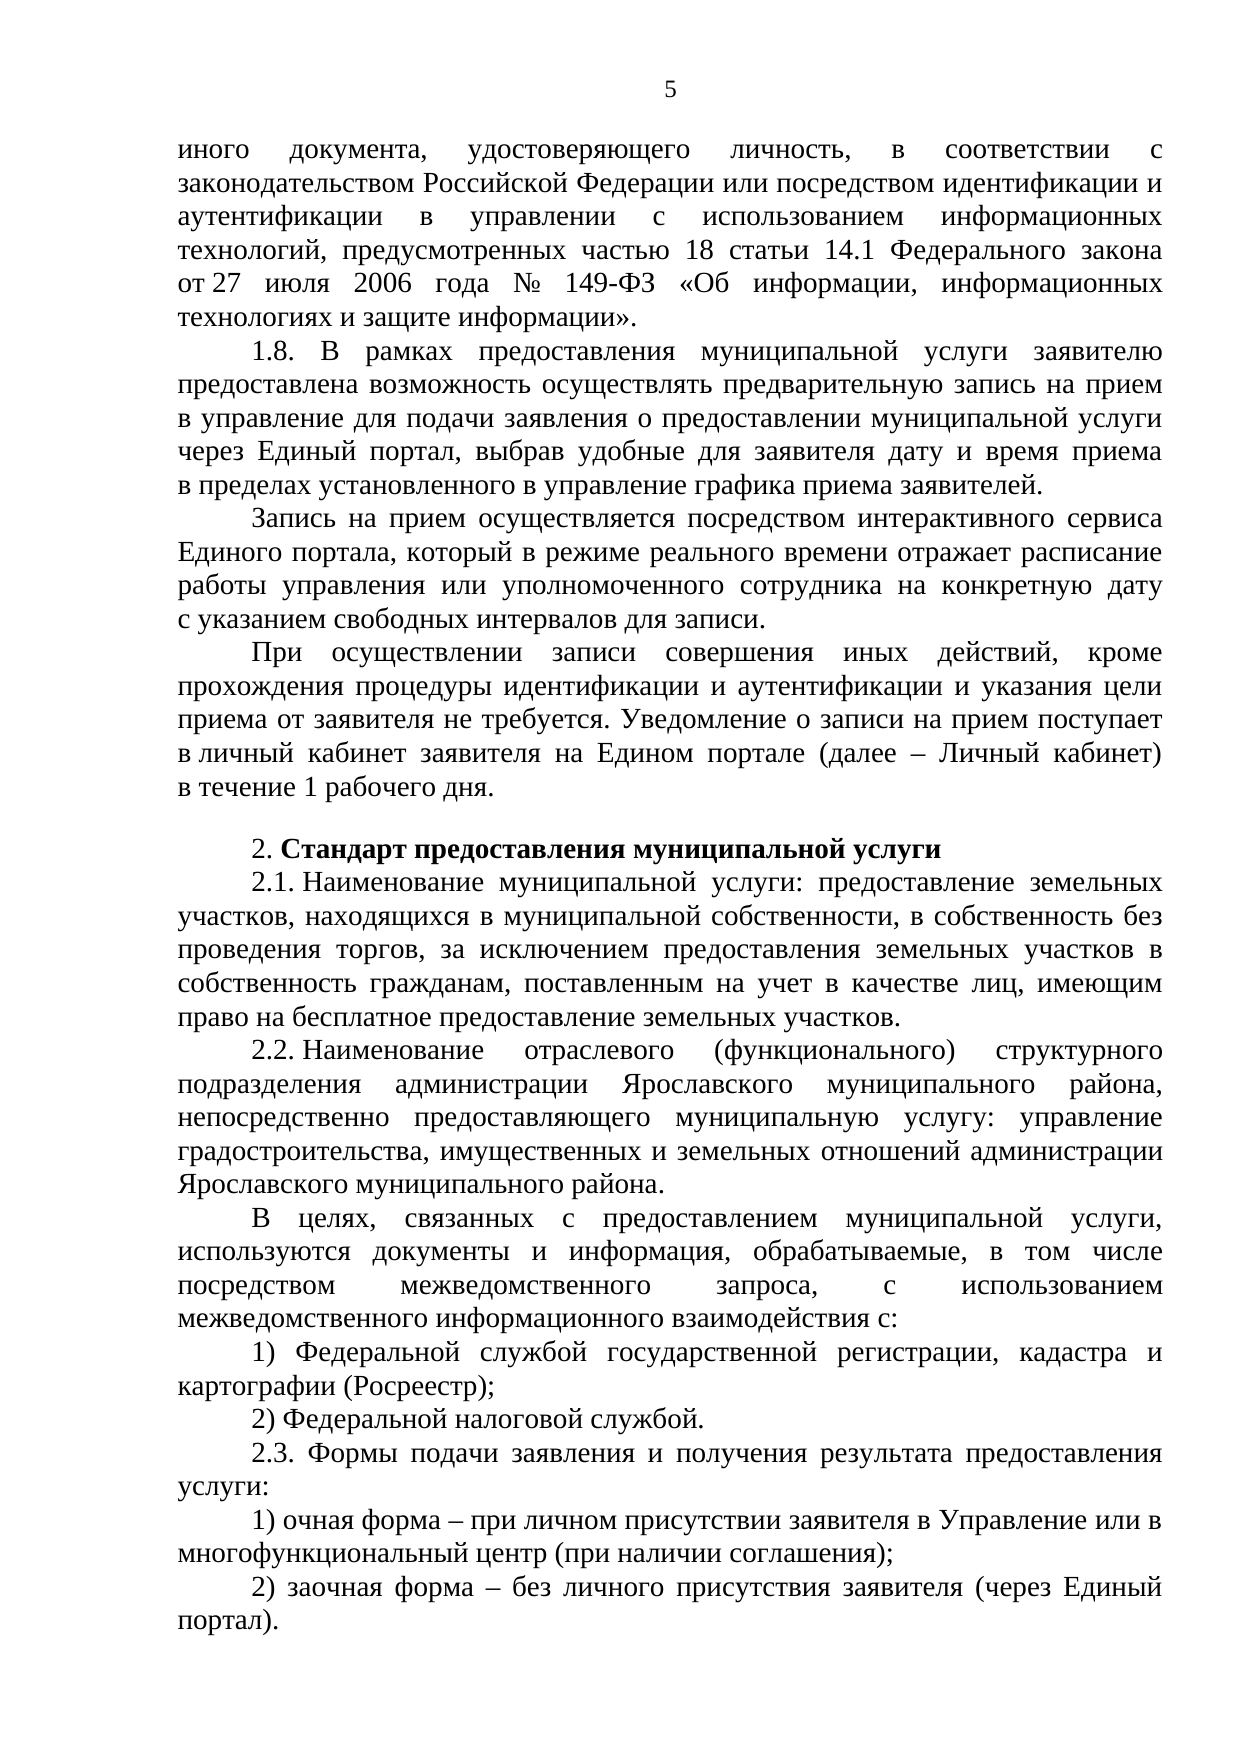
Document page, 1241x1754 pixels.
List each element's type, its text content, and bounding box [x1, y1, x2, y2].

text 1) очная форма – при личном присутствии заявителя в Управление или в многофункциональный центр (при наличии соглашения); [177, 1502, 1163, 1569]
list 2) Федеральной налоговой службой. [177, 1401, 1163, 1435]
text 1) Федеральной службой государственной регистрации, кадастра и картографии (Росреестр); [177, 1334, 1163, 1401]
text 1.8. В рамках предоставления муниципальной услуги заявителю предоставлена возможность осуществлять предварительную запись на прием в управление для подачи заявления о предоставлении муниципальной услуги через Единый портал, выбрав удобные для заявителя дату и время приема в пределах установленного в управление графика приема заявителей. [177, 333, 1163, 500]
text 2.2. Наименование отраслевого (функционального) структурного подразделения администрации Ярославского муниципального района, непосредственно предоставляющего муниципальную услугу: управление градостроительства, имущественных и земельных отношений администрации Ярославского муниципального района. [177, 1032, 1163, 1200]
text Запись на прием осуществляется посредством интерактивного сервиса Единого портала, который в режиме реального времени отражает расписание работы управления или уполномоченного сотрудника на конкретную дату с указанием свободных интервалов для записи. [177, 500, 1163, 634]
text 2.1. Наименование муниципальной услуги: предоставление земельных участков, находящихся в муниципальной собственности, в собственность без проведения торгов, за исключением предоставления земельных участков в собственность гражданам, поставленным на учет в качестве лиц, имеющим право на бесплатное предоставление земельных участков. [177, 864, 1163, 1032]
text При осуществлении записи совершения иных действий, кроме прохождения процедуры идентификации и аутентификации и указания цели приема от заявителя не требуется. Уведомление о записи на прием поступает в личный кабинет заявителя на Едином портале (далее – Личный кабинет) в течение 1 рабочего дня. [177, 634, 1163, 802]
text 2) заочная форма – без личного присутствия заявителя (через Единый портал). [177, 1569, 1163, 1636]
text 2. Стандарт предоставления муниципальной услуги [177, 831, 1163, 864]
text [177, 131, 1163, 333]
text 2.3. Формы подачи заявления и получения результата предоставления услуги: [177, 1435, 1163, 1502]
text В целях, связанных с предоставлением муниципальной услуги, используются документы и информация, обрабатываемые, в том числе посредством межведомственного запроса, с использованием межведомственного информационного взаимодействия с: [177, 1200, 1163, 1334]
